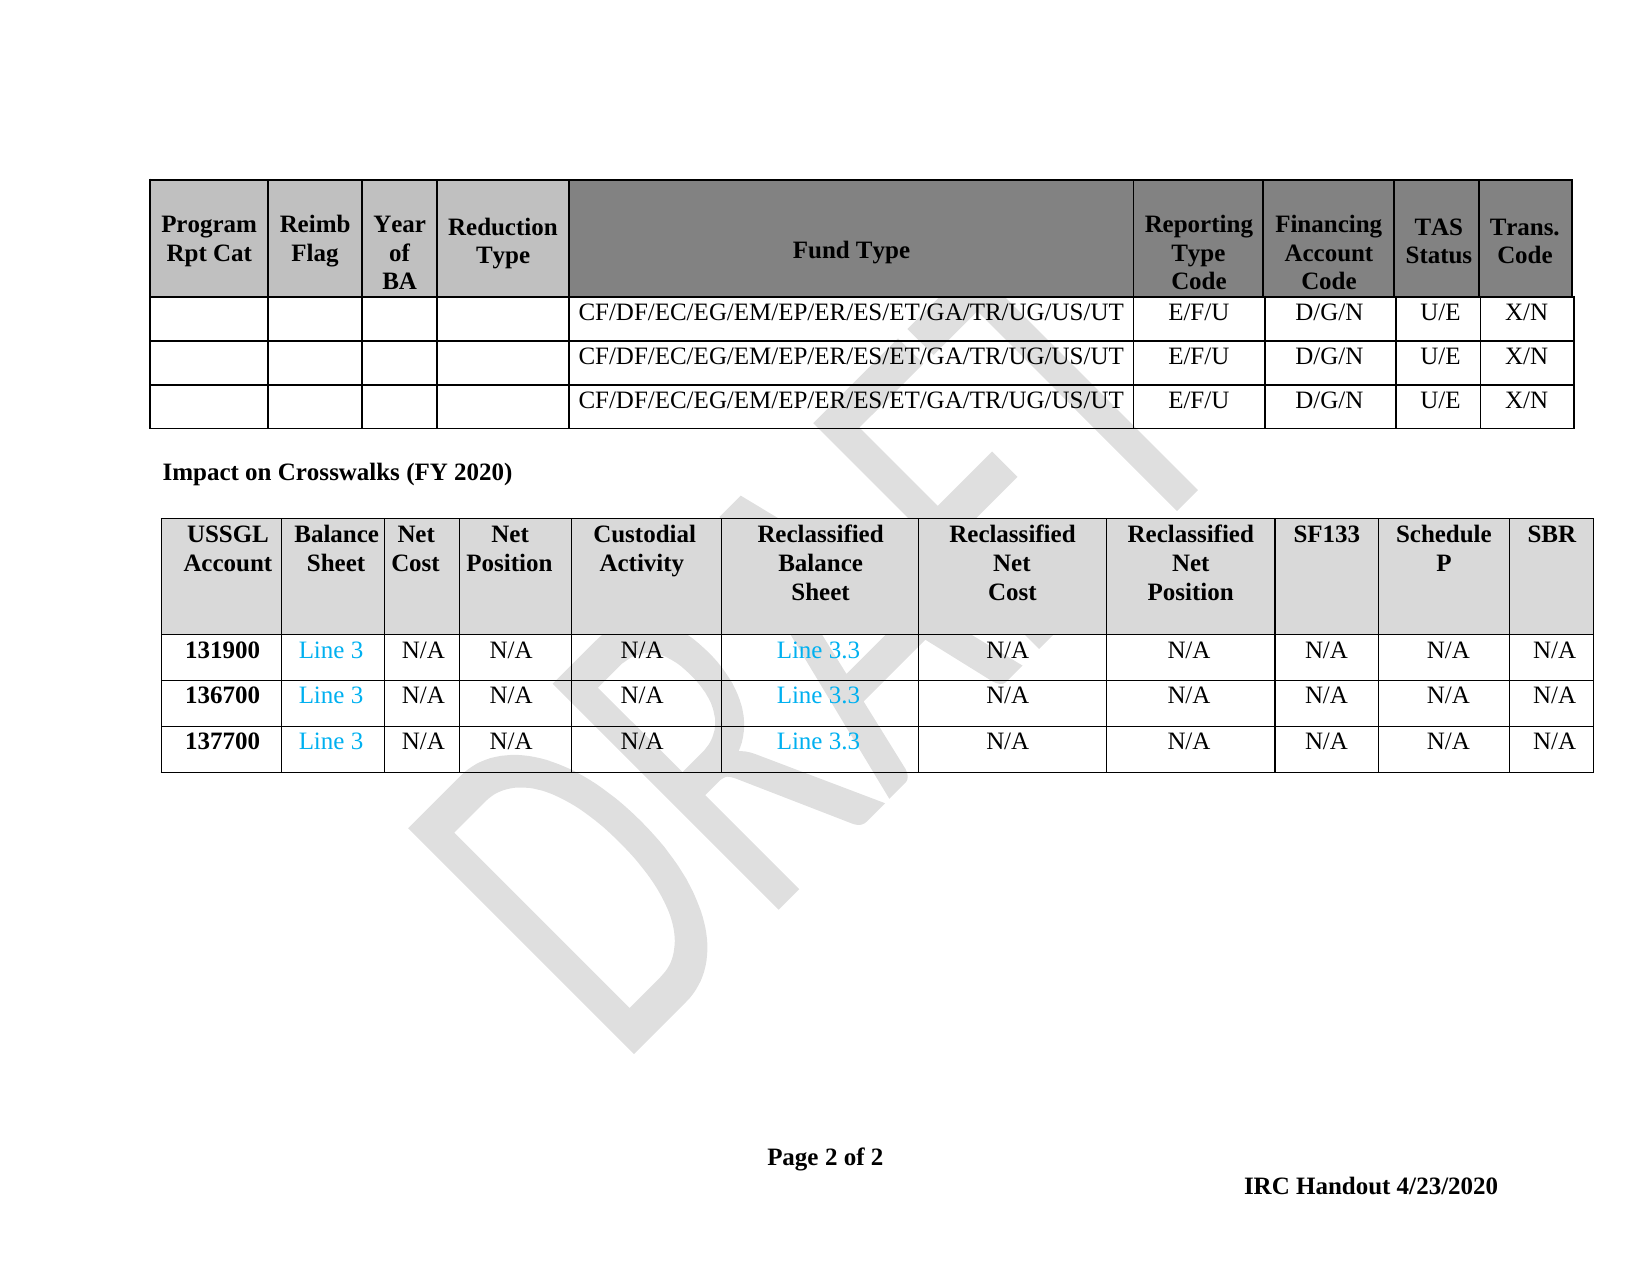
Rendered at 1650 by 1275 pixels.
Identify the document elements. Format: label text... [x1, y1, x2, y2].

table_header Reduction Type [438, 181, 568, 296]
table_header Fund Type [570, 181, 1133, 296]
table_header Balance Sheet [282, 519, 384, 634]
table_cell N/A [572, 727, 721, 772]
table_header SBR [1510, 519, 1593, 634]
table_cell N/A [1107, 727, 1274, 772]
table_cell N/A [572, 681, 721, 726]
table_cell N/A [572, 635, 721, 679]
table_header Reclassified Net Position [1107, 519, 1274, 634]
table_cell N/A [1510, 681, 1593, 726]
table_header Custodial Activity [572, 519, 721, 634]
table_cell N/A [1276, 681, 1378, 726]
table_cell X/N [1481, 386, 1573, 428]
table_cell E/F/U [1134, 342, 1264, 384]
table_cell N/A [385, 635, 459, 679]
table_cell [151, 386, 267, 428]
table_cell CF/DF/EC/EG/EM/EP/ER/ES/ET/GA/TR/UG/US/UT [570, 386, 1133, 428]
table_cell X/N [1481, 342, 1573, 384]
table_cell N/A [1107, 681, 1274, 726]
table_cell Line 3.3 [722, 635, 918, 679]
table_header Year of BA [363, 181, 436, 296]
table_header TAS Status [1395, 181, 1478, 296]
table_cell [363, 298, 436, 340]
table_cell U/E [1397, 342, 1480, 384]
table_header Net Position [460, 519, 571, 634]
table_cell [363, 386, 436, 428]
table_cell N/A [1510, 727, 1593, 772]
table_cell 137700 [162, 727, 281, 772]
table_cell CF/DF/EC/EG/EM/EP/ER/ES/ET/GA/TR/UG/US/UT [570, 298, 1133, 340]
table_cell X/N [1481, 298, 1573, 340]
table_cell D/G/N [1266, 386, 1395, 428]
table_cell E/F/U [1134, 386, 1264, 428]
table_cell CF/DF/EC/EG/EM/EP/ER/ES/ET/GA/TR/UG/US/UT [570, 342, 1133, 384]
table_cell N/A [385, 727, 459, 772]
table_cell U/E [1397, 386, 1480, 428]
table_header Financing Account Code [1264, 181, 1393, 296]
table_cell N/A [460, 635, 571, 679]
table_cell D/G/N [1266, 298, 1395, 340]
table_header Schedule P [1379, 519, 1509, 634]
table_cell N/A [1379, 727, 1509, 772]
table_header Reporting Type Code [1134, 181, 1262, 296]
table_cell [438, 298, 568, 340]
table_cell D/G/N [1266, 342, 1395, 384]
table_header SF133 [1276, 519, 1378, 634]
table_header Program Rpt Cat [151, 181, 267, 296]
table_cell N/A [385, 681, 459, 726]
table_cell N/A [919, 681, 1106, 726]
table_header Reclassified Balance Sheet [722, 519, 918, 634]
table_cell Line 3.3 [722, 681, 918, 726]
table_cell N/A [460, 681, 571, 726]
table_cell [438, 342, 568, 384]
table_cell Line 3 [282, 727, 384, 772]
table_cell [151, 298, 267, 340]
table_header USSGL Account [162, 519, 281, 634]
text Impact on Crosswalks (FY 2020) [150, 457, 1500, 486]
table_cell Line 3 [282, 635, 384, 679]
table_cell [151, 342, 267, 384]
table_cell Line 3 [282, 681, 384, 726]
table_cell 131900 [162, 635, 281, 679]
table_cell N/A [1276, 635, 1378, 679]
table_cell E/F/U [1134, 298, 1264, 340]
table_cell N/A [1276, 727, 1378, 772]
table_cell N/A [1510, 635, 1593, 679]
table_cell [269, 298, 361, 340]
table_header Trans. Code [1480, 181, 1571, 296]
table_cell N/A [919, 727, 1106, 772]
table_cell [438, 386, 568, 428]
table_header Net Cost [385, 519, 459, 634]
table_cell [269, 386, 361, 428]
table_cell Line 3.3 [722, 727, 918, 772]
table_cell N/A [919, 635, 1106, 679]
table_cell 136700 [162, 681, 281, 726]
table_cell N/A [1379, 635, 1509, 679]
table_cell [363, 342, 436, 384]
table_header Reclassified Net Cost [919, 519, 1106, 634]
table_cell [269, 342, 361, 384]
table_cell N/A [1379, 681, 1509, 726]
table_header Reimb Flag [269, 181, 361, 296]
table_cell N/A [1107, 635, 1274, 679]
table_cell U/E [1397, 298, 1480, 340]
table_cell N/A [460, 727, 571, 772]
